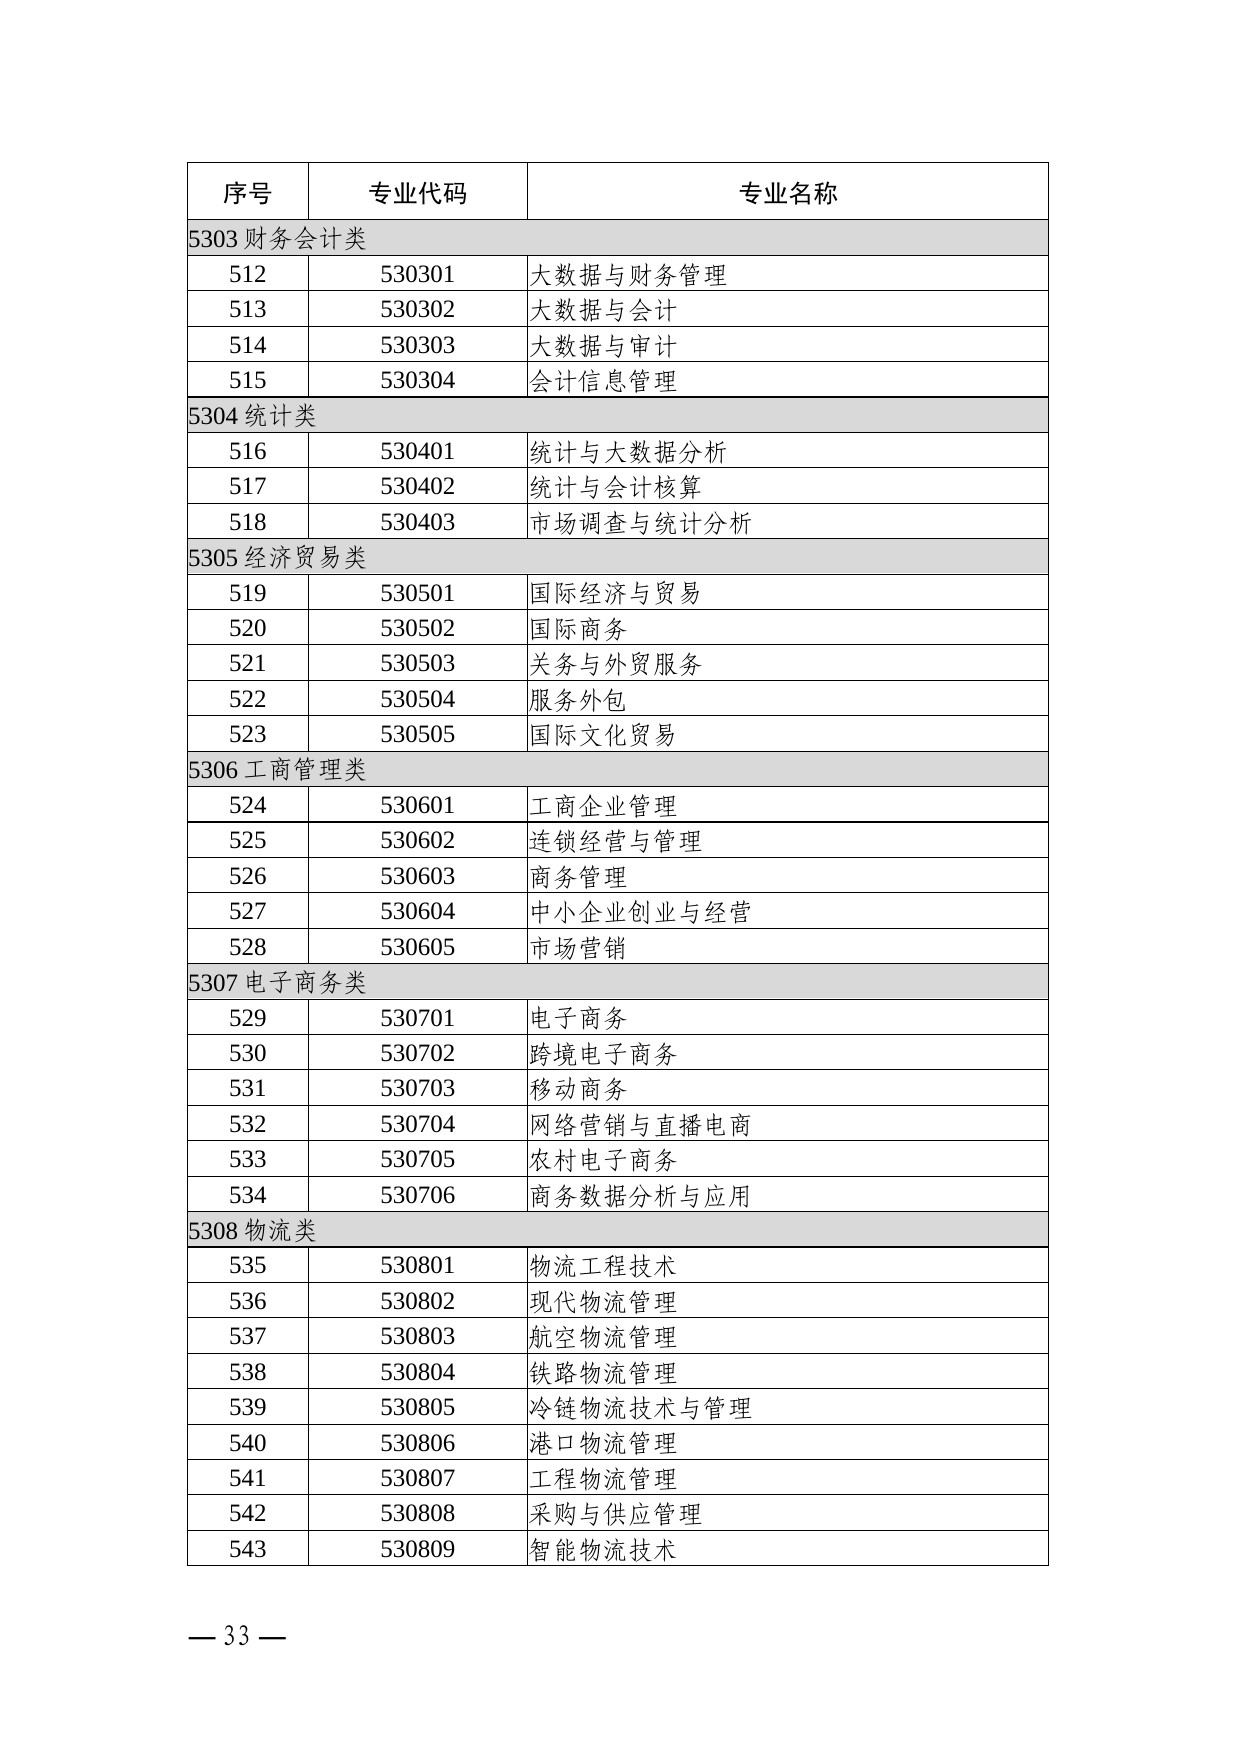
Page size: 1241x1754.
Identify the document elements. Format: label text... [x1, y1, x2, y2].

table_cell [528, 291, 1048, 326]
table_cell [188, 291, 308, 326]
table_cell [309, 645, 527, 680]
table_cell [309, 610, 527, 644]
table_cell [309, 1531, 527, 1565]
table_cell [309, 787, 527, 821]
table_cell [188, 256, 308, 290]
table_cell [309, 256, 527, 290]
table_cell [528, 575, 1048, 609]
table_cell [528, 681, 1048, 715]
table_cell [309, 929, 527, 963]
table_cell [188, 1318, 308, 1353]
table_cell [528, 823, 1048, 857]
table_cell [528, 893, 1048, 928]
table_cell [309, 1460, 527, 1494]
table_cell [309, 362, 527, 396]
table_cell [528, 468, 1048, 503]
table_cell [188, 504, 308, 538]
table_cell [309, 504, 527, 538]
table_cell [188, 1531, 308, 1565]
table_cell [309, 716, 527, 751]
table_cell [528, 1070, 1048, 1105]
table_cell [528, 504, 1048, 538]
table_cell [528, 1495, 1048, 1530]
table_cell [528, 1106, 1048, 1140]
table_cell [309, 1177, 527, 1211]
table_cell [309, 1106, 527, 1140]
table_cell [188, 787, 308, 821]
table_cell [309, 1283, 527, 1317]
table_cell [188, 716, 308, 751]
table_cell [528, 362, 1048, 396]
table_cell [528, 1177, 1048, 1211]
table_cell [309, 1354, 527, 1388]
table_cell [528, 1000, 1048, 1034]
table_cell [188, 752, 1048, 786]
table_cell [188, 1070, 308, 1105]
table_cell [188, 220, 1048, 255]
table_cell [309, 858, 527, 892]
table_header 专业名称 [528, 163, 1048, 219]
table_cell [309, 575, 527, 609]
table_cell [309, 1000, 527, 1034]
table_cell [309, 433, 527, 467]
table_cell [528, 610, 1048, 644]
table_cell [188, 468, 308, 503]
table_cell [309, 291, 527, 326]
table_header 序号 [188, 163, 308, 219]
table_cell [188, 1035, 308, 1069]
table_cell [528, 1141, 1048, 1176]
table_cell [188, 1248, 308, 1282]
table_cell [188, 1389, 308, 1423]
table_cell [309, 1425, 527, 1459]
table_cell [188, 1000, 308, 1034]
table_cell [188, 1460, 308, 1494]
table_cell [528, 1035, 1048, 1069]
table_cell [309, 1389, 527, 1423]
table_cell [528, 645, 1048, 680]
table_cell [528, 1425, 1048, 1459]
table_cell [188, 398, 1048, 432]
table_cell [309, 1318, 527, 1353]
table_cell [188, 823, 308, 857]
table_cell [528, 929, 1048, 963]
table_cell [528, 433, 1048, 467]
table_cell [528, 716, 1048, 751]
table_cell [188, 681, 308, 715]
table_header 专业代码 [309, 163, 527, 219]
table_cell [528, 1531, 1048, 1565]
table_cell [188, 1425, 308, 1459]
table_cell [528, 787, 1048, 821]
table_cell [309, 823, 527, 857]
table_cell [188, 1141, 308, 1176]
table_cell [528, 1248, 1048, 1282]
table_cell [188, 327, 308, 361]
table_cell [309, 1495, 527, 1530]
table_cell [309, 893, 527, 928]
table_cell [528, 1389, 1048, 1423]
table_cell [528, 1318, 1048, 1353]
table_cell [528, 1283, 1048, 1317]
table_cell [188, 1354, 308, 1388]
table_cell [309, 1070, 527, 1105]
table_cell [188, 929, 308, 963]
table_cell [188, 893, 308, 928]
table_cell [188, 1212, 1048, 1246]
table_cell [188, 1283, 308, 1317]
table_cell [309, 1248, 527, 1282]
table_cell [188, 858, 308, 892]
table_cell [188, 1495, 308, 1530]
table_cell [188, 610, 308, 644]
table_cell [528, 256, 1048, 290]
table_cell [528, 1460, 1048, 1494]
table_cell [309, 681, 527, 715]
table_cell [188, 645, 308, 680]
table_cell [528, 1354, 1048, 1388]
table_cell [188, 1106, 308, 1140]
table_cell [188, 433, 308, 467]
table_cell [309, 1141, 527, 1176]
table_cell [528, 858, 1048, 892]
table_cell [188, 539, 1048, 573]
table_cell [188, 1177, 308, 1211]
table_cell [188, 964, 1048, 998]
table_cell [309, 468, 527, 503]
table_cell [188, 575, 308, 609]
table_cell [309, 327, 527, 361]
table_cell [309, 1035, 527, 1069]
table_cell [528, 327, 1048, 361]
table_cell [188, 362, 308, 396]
